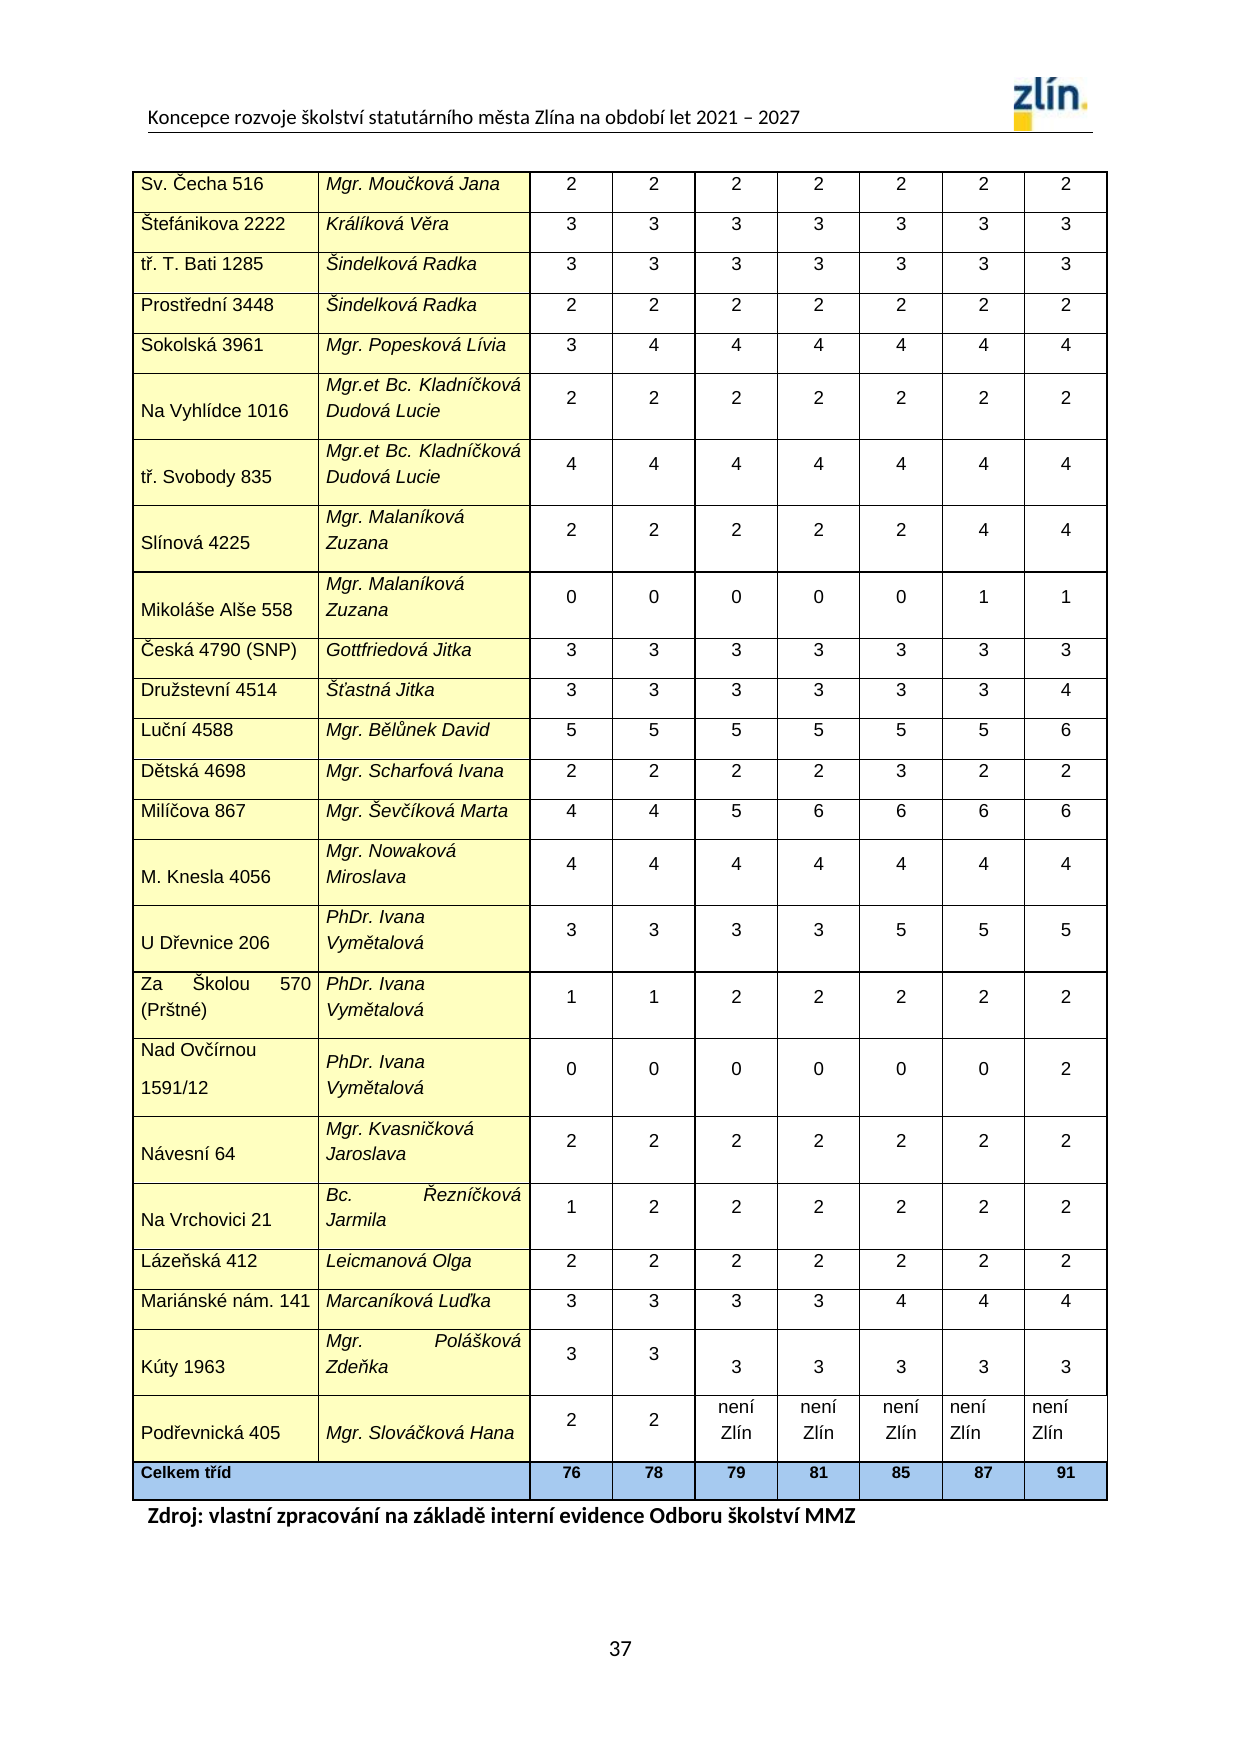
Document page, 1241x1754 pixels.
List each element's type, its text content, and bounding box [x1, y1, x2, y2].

table_cell 3 [696, 679, 777, 718]
table_cell PhDr. Ivana Vymětalová [319, 1039, 529, 1116]
table_cell 2 [1025, 1184, 1106, 1248]
table_cell 3 [531, 253, 612, 292]
table_cell 5 [1025, 906, 1106, 971]
table_cell 2 [531, 506, 612, 571]
table_cell 3 [778, 679, 859, 718]
table_cell 3 [860, 639, 942, 678]
table_cell 4 [860, 1290, 942, 1329]
table_cell 3 [531, 679, 612, 718]
table_cell 4 [860, 334, 942, 373]
table_cell 78 [613, 1463, 694, 1499]
table_cell 3 [943, 1330, 1024, 1395]
table_cell 3 [860, 760, 942, 799]
table_cell 0 [943, 1039, 1024, 1116]
table_cell 3 [696, 906, 777, 971]
table_cell Na Vrchovici 21 [134, 1184, 318, 1248]
table_cell 2 [1025, 1250, 1106, 1289]
table_cell Mgr. Kvasničková Jaroslava [319, 1117, 529, 1182]
table_cell tř. T. Bati 1285 [134, 253, 318, 292]
table_cell 4 [613, 800, 694, 839]
table_cell PhDr. Ivana Vymětalová [319, 906, 529, 971]
table_cell 2 [613, 294, 694, 333]
table_cell 2 [1025, 760, 1106, 799]
table_cell 5 [943, 719, 1024, 758]
table_cell 2 [613, 1117, 694, 1182]
table_cell 2 [860, 1184, 942, 1248]
table_cell 4 [943, 506, 1024, 571]
table_cell 4 [1025, 840, 1106, 905]
table_cell Družstevní 4514 [134, 679, 318, 718]
table_cell 1 [531, 1184, 612, 1248]
table_cell Mgr. Popesková Lívia [319, 334, 529, 373]
table_cell 2 [613, 760, 694, 799]
table_cell není Zlín [1025, 1396, 1107, 1461]
table_cell Mgr.et Bc. Kladníčková Dudová Lucie [319, 374, 529, 439]
table_cell Milíčova 867 [134, 800, 318, 839]
table_cell Celkem tříd [134, 1463, 529, 1499]
table_cell Mgr. Slováčková Hana [319, 1396, 529, 1461]
table_cell 6 [943, 800, 1024, 839]
table_cell 2 [531, 173, 612, 212]
table_cell 4 [531, 840, 612, 905]
table_cell Sv. Čecha 516 [134, 173, 318, 212]
table_cell 4 [613, 840, 694, 905]
table_cell 2 [613, 1184, 694, 1248]
table_cell 0 [696, 1039, 777, 1116]
table_cell 4 [778, 334, 859, 373]
table_cell 2 [1025, 1117, 1106, 1182]
table_cell 76 [531, 1463, 612, 1499]
table_cell 4 [1025, 334, 1106, 373]
table_cell 81 [778, 1463, 859, 1499]
table_cell Šťastná Jitka [319, 679, 529, 718]
table_cell není Zlín [860, 1396, 942, 1461]
table_cell 2 [943, 1250, 1024, 1289]
table_cell 3 [613, 906, 694, 971]
table_cell 3 [1025, 1330, 1106, 1395]
table_cell 1 [1025, 573, 1106, 638]
table_cell Za Školou 570 (Prštné) [134, 973, 318, 1038]
table_cell 2 [696, 1250, 777, 1289]
table_cell 3 [531, 906, 612, 971]
table_cell 6 [860, 800, 942, 839]
table_cell 2 [778, 1184, 859, 1248]
table_cell 3 [860, 679, 942, 718]
table_cell 2 [943, 1184, 1024, 1248]
table_cell 2 [778, 1250, 859, 1289]
table_cell 4 [696, 334, 777, 373]
table_cell 2 [778, 294, 859, 333]
table_cell 4 [860, 840, 942, 905]
table_cell Mgr. Malaníková Zuzana [319, 506, 529, 571]
table_cell Prostřední 3448 [134, 294, 318, 333]
table_cell 3 [531, 1330, 612, 1395]
table_cell Gottfriedová Jitka [319, 639, 529, 678]
table_cell 3 [696, 1290, 777, 1329]
table_cell 4 [531, 440, 612, 505]
table_cell 3 [696, 1330, 777, 1395]
table_cell 0 [531, 1039, 612, 1116]
table_cell 2 [531, 294, 612, 333]
table_cell 4 [778, 840, 859, 905]
table_cell 3 [778, 639, 859, 678]
table_cell 3 [613, 639, 694, 678]
table_cell Štefánikova 2222 [134, 213, 318, 252]
table_cell Mgr. Ševčíková Marta [319, 800, 529, 839]
table_cell 2 [613, 1250, 694, 1289]
table_cell Kúty 1963 [134, 1330, 318, 1395]
table_cell 2 [860, 506, 942, 571]
table_cell 3 [943, 679, 1024, 718]
table_cell 6 [1025, 719, 1106, 758]
table_cell 5 [696, 719, 777, 758]
table_cell 3 [860, 213, 942, 252]
table_cell 2 [778, 1117, 859, 1182]
table_cell 3 [1025, 639, 1106, 678]
table_cell Dětská 4698 [134, 760, 318, 799]
table_cell 2 [613, 1396, 694, 1461]
table_cell Mgr. Polášková Zdeňka [319, 1330, 529, 1395]
table_cell 1 [613, 973, 694, 1038]
table_cell 2 [1025, 173, 1106, 212]
table_cell 2 [613, 173, 694, 212]
table_cell 2 [531, 1396, 612, 1461]
table_cell Mariánské nám. 141 [134, 1290, 318, 1329]
table_cell 5 [943, 906, 1024, 971]
table_cell Nad Ovčírnou 1591/12 [134, 1039, 318, 1116]
table_cell 3 [1025, 253, 1106, 292]
table_cell 2 [696, 1117, 777, 1182]
table_cell 2 [860, 973, 942, 1038]
table_cell 3 [778, 253, 859, 292]
table_cell 4 [613, 440, 694, 505]
table_cell 0 [696, 573, 777, 638]
table_cell 3 [1025, 213, 1106, 252]
table_cell 3 [860, 1330, 942, 1395]
table_cell 3 [778, 1330, 859, 1395]
table_cell 5 [531, 719, 612, 758]
table_cell 0 [860, 573, 942, 638]
table_cell 0 [613, 1039, 694, 1116]
table_cell 2 [613, 506, 694, 571]
table_cell 2 [860, 1250, 942, 1289]
table_cell Mgr. Bělůnek David [319, 719, 529, 758]
table_cell 0 [860, 1039, 942, 1116]
table_cell 3 [613, 213, 694, 252]
table_cell 2 [778, 173, 859, 212]
table_cell 3 [531, 334, 612, 373]
table_cell 5 [613, 719, 694, 758]
table_cell Sokolská 3961 [134, 334, 318, 373]
table_cell není Zlín [943, 1396, 1024, 1461]
table_cell 4 [943, 840, 1024, 905]
table_cell 2 [696, 973, 777, 1038]
table_cell Mgr.et Bc. Kladníčková Dudová Lucie [319, 440, 529, 505]
table_cell 2 [696, 1184, 777, 1248]
table_cell 85 [860, 1463, 942, 1499]
table_cell 2 [696, 374, 777, 439]
table_cell 3 [943, 253, 1024, 292]
table_cell Bc. Řezníčková Jarmila [319, 1184, 529, 1248]
table_cell Králíková Věra [319, 213, 529, 252]
table_cell 2 [860, 1117, 942, 1182]
table_cell 3 [531, 639, 612, 678]
table_cell není Zlín [696, 1396, 777, 1461]
table_cell 4 [1025, 679, 1106, 718]
table_cell Mgr. Moučková Jana [319, 173, 529, 212]
table_cell Marcaníková Luďka [319, 1290, 529, 1329]
table_cell 0 [531, 573, 612, 638]
table_cell 5 [696, 800, 777, 839]
table_cell 2 [778, 374, 859, 439]
table_cell 4 [860, 440, 942, 505]
table_cell 91 [1025, 1463, 1106, 1499]
table_cell Mgr. Scharfová Ivana [319, 760, 529, 799]
table_cell 3 [613, 679, 694, 718]
table_cell 2 [696, 506, 777, 571]
table_cell 4 [943, 334, 1024, 373]
table_cell 5 [860, 719, 942, 758]
table_cell 2 [531, 760, 612, 799]
table_cell 2 [778, 760, 859, 799]
table_cell tř. Svobody 835 [134, 440, 318, 505]
table_cell 0 [778, 1039, 859, 1116]
table_cell 3 [531, 213, 612, 252]
table_cell 79 [696, 1463, 777, 1499]
table_cell 3 [860, 253, 942, 292]
table_cell 2 [943, 374, 1024, 439]
table_cell Návesní 64 [134, 1117, 318, 1182]
table_cell 2 [943, 760, 1024, 799]
table_cell 2 [531, 374, 612, 439]
table_cell 2 [1025, 294, 1106, 333]
table_cell 5 [860, 906, 942, 971]
table_cell 4 [1025, 506, 1106, 571]
table_cell Lázeňská 412 [134, 1250, 318, 1289]
table_cell 3 [696, 213, 777, 252]
table_cell Luční 4588 [134, 719, 318, 758]
table_cell 3 [943, 213, 1024, 252]
table_cell 4 [778, 440, 859, 505]
table_cell Leicmanová Olga [319, 1250, 529, 1289]
table_cell M. Knesla 4056 [134, 840, 318, 905]
table_cell 2 [696, 760, 777, 799]
table_cell 4 [531, 800, 612, 839]
table_cell Mgr. Malaníková Zuzana [319, 573, 529, 638]
table_cell 5 [778, 719, 859, 758]
table_cell Podřevnická 405 [134, 1396, 318, 1461]
table_cell 4 [1025, 1290, 1106, 1329]
table_cell Šindelková Radka [319, 253, 529, 292]
table_cell 2 [1025, 374, 1106, 439]
table_cell 2 [778, 506, 859, 571]
table_cell 4 [1025, 440, 1106, 505]
table_cell U Dřevnice 206 [134, 906, 318, 971]
table_cell 2 [531, 1250, 612, 1289]
table_cell 2 [1025, 1039, 1106, 1116]
table_cell 2 [860, 294, 942, 333]
table_cell Šindelková Radka [319, 294, 529, 333]
table_cell 3 [778, 1290, 859, 1329]
table_cell 2 [696, 294, 777, 333]
table_cell 2 [943, 294, 1024, 333]
table_cell 1 [943, 573, 1024, 638]
table_cell 2 [860, 374, 942, 439]
table_cell 4 [613, 334, 694, 373]
table_cell 3 [778, 906, 859, 971]
table_cell 2 [943, 1117, 1024, 1182]
table_cell Na Vyhlídce 1016 [134, 374, 318, 439]
table_cell 3 [531, 1290, 612, 1329]
table_cell 2 [943, 173, 1024, 212]
picture [1013, 77, 1088, 131]
table_cell 2 [943, 973, 1024, 1038]
table_cell 4 [696, 440, 777, 505]
table_cell 2 [696, 173, 777, 212]
table_cell 3 [696, 639, 777, 678]
table_cell 87 [943, 1463, 1024, 1499]
table_cell 2 [531, 1117, 612, 1182]
table_cell 3 [943, 639, 1024, 678]
text Zdroj: vlastní zpracování na základě interní evidence Odboru školství MMZ [148, 1501, 1093, 1529]
table_cell 4 [943, 440, 1024, 505]
table_cell 3 [613, 253, 694, 292]
table_cell 2 [860, 173, 942, 212]
table_cell 0 [778, 573, 859, 638]
table_cell 4 [696, 840, 777, 905]
table_cell 6 [778, 800, 859, 839]
table_cell Slínová 4225 [134, 506, 318, 571]
table_cell 3 [696, 253, 777, 292]
table_cell 4 [943, 1290, 1024, 1329]
table_cell 2 [778, 973, 859, 1038]
table_cell 6 [1025, 800, 1106, 839]
table_cell 2 [1025, 973, 1106, 1038]
table_cell není Zlín [778, 1396, 859, 1461]
table_cell Česká 4790 (SNP) [134, 639, 318, 678]
table_cell Mikoláše Alše 558 [134, 573, 318, 638]
table_cell PhDr. Ivana Vymětalová [319, 973, 529, 1038]
table_cell 1 [531, 973, 612, 1038]
table_cell 3 [778, 213, 859, 252]
table_cell 3 [613, 1330, 694, 1395]
table_cell 2 [613, 374, 694, 439]
table_cell Mgr. Nowaková Miroslava [319, 840, 529, 905]
table_cell 0 [613, 573, 694, 638]
table_cell 3 [613, 1290, 694, 1329]
